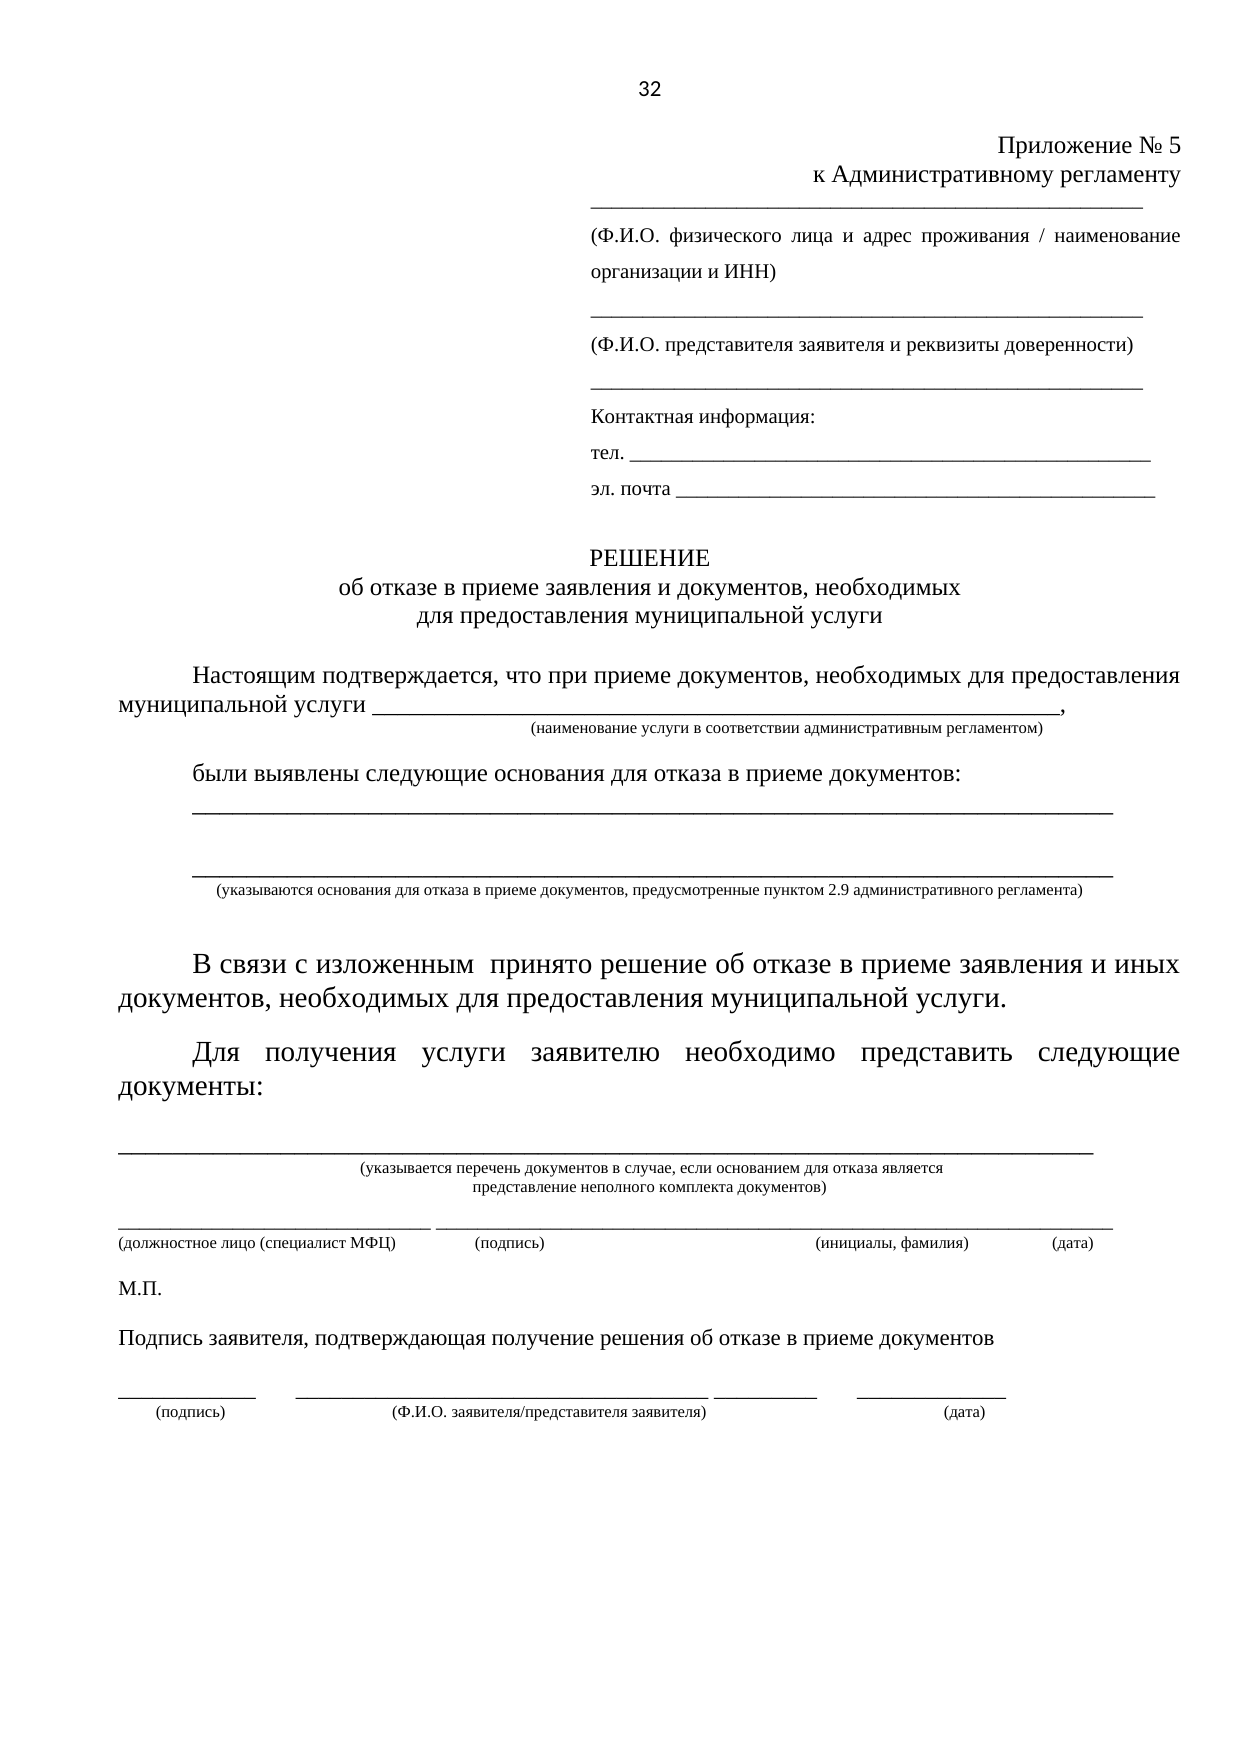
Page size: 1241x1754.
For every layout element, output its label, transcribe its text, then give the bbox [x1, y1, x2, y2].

text (указывается перечень документов в случае, если основанием для отказа является [118, 1157, 1181, 1177]
text к Административному регламенту [118, 159, 1181, 187]
text _____________________________________________________ [591, 296, 1181, 319]
text об отказе в приеме заявления и документов, необходимых для предоставления муниципальной услуги [118, 572, 1181, 629]
text ______________________________ _________________________________________________________________ [118, 1208, 1181, 1232]
text были выявлены следующие основания для отказа в приеме документов: [118, 758, 1181, 787]
text тел. __________________________________________________ [591, 440, 1181, 464]
text (подпись) (Ф.И.О. заявителя/представителя заявителя) (дата) [118, 1401, 1181, 1421]
text _____________________________________________________ [591, 368, 1181, 392]
text Настоящим подтверждается, что при приеме документов, необходимых для предоставления муниципальной услуги _______________________________________________________, [118, 660, 1181, 718]
text _____________________________________________________ [591, 187, 1181, 211]
text Подпись заявителя, подтверждающая получение решения об отказе в приеме документов [118, 1324, 1181, 1350]
text эл. почта ______________________________________________ [591, 476, 1181, 500]
text Приложение № 5 [118, 130, 1181, 159]
text М.П. [118, 1276, 1181, 1300]
text представление неполного комплекта документов) [118, 1177, 1181, 1196]
text Контактная информация: [591, 404, 1181, 428]
text (Ф.И.О. физического лица и адрес проживания / наименование организации и ИНН) [591, 223, 1181, 283]
text ____________ ____________________________________ _________ _____________ [118, 1375, 1181, 1401]
text (указываются основания для отказа в приеме документов, предусмотренные пунктом 2.9 административного регламента) [118, 880, 1181, 899]
text Для получения услуги заявителю необходимо представить следующие документы: [118, 1034, 1181, 1101]
text (наименование услуги в соответствии административным регламентом) [118, 718, 1181, 737]
text В связи с изложенным принято решение об отказе в приеме заявления и иных документов, необходимых для предоставления муниципальной услуги. [118, 946, 1181, 1013]
text РЕШЕНИЕ [118, 543, 1181, 572]
text (должностное лицо (специалист МФЦ) (подпись) (инициалы, фамилия) (дата) [118, 1232, 1181, 1252]
text ________________________________________________________________________ [118, 1126, 1181, 1157]
text (Ф.И.О. представителя заявителя и реквизиты доверенности) [591, 332, 1181, 356]
text ____________________________________________________________________ [118, 787, 1181, 818]
text ____________________________________________________________________ [118, 849, 1181, 880]
